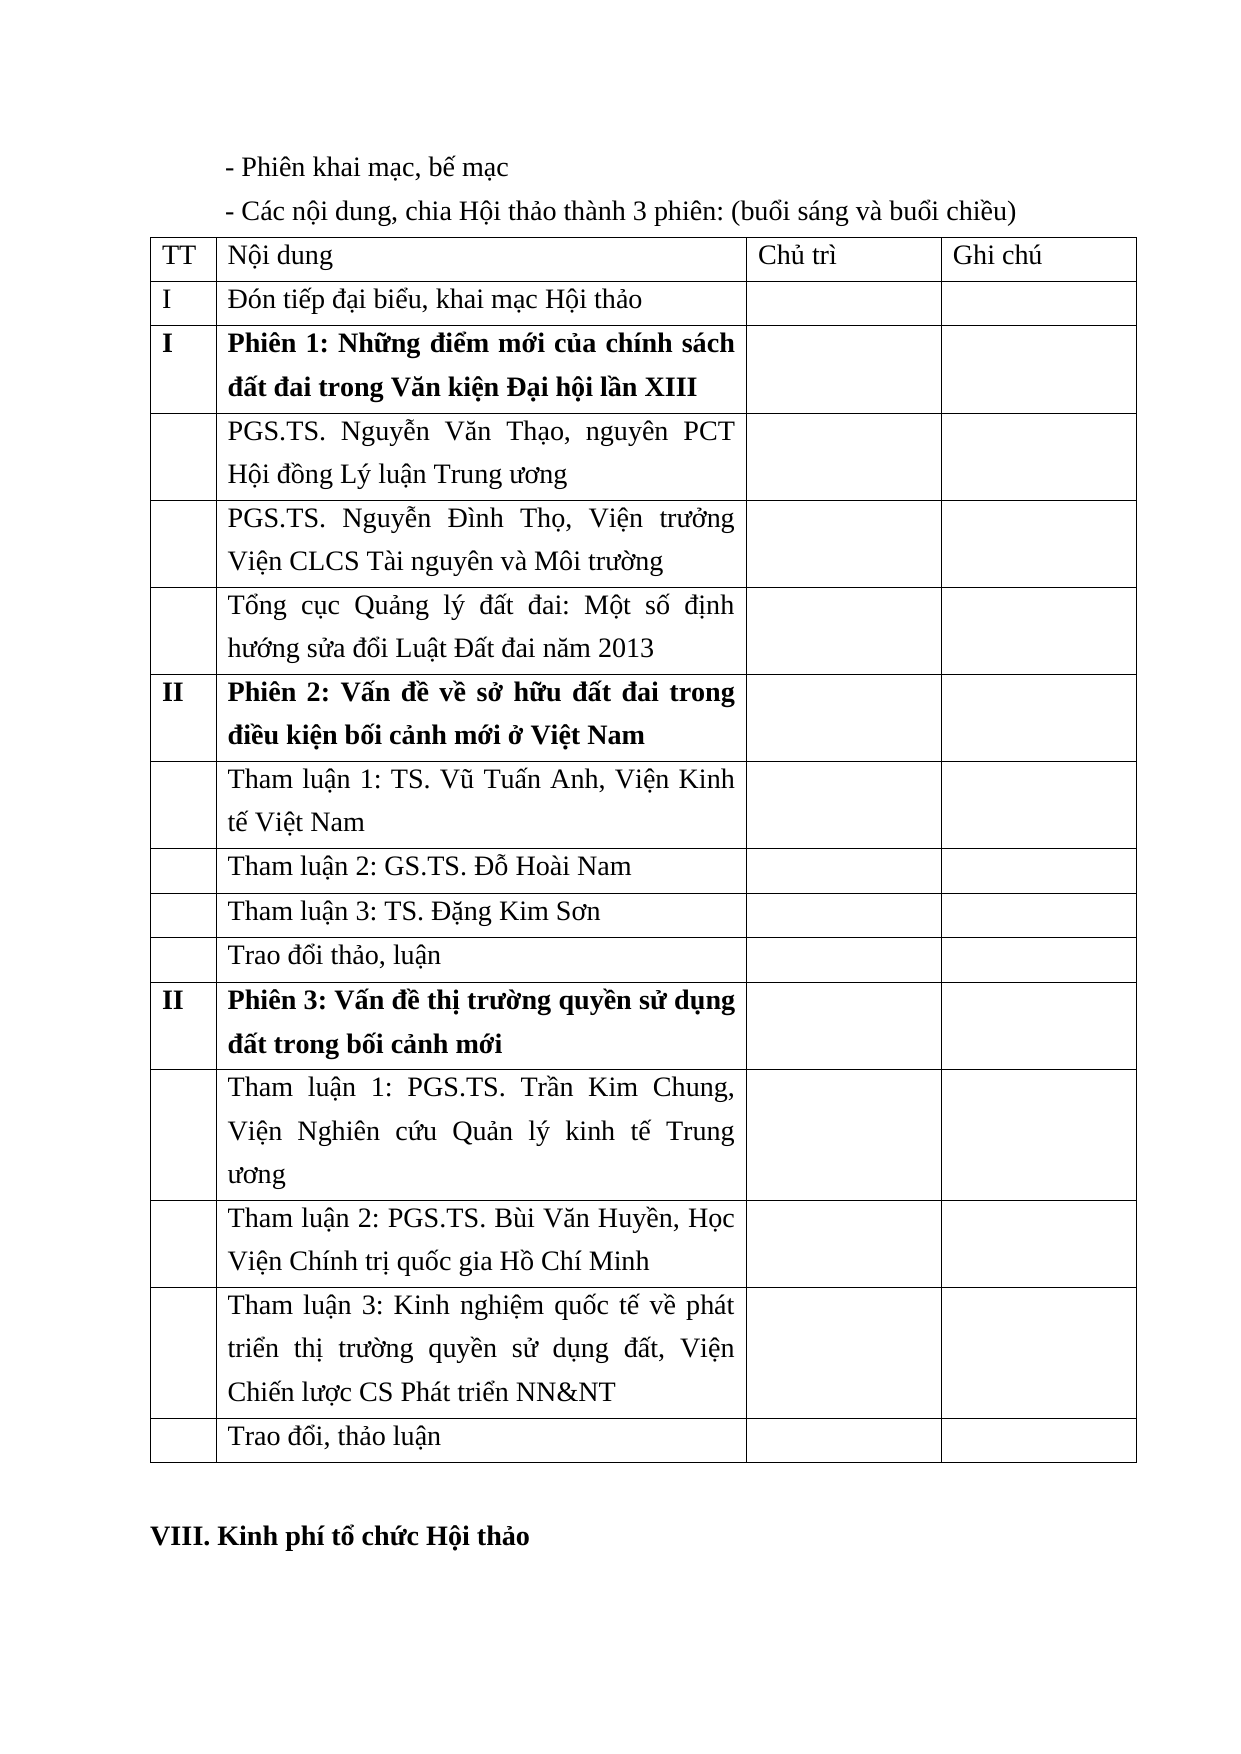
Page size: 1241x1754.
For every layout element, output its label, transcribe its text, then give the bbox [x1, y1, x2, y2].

table_cell Tham luận 1: TS. Vũ Tuấn Anh, Viện Kinh tế Việt Nam [217, 762, 746, 848]
table_cell Phiên 2: Vấn đề về sở hữu đất đai trong điều kiện bối cảnh mới ở Việt Nam [217, 675, 746, 761]
table_cell [747, 282, 941, 325]
table_cell [151, 938, 216, 982]
table_cell Tham luận 3: TS. Đặng Kim Sơn [217, 894, 746, 937]
table_cell [942, 675, 1136, 761]
table_cell Trao đổi thảo, luận [217, 938, 746, 982]
table_cell [747, 983, 941, 1069]
table_cell [942, 588, 1136, 674]
table_cell [747, 894, 941, 937]
text - Phiên khai mạc, bế mạc [150, 150, 1090, 182]
table_cell [942, 1288, 1136, 1418]
table_cell Phiên 1: Những điểm mới của chính sách đất đai trong Văn kiện Đại hội lần XIII [217, 326, 746, 412]
table_cell [942, 1201, 1136, 1287]
table_cell [942, 282, 1136, 325]
table_cell [151, 1070, 216, 1200]
table_cell II [151, 983, 216, 1069]
table_cell PGS.TS. Nguyễn Đình Thọ, Viện trưởng Viện CLCS Tài nguyên và Môi trường [217, 501, 746, 587]
table_cell [942, 849, 1136, 893]
table_cell [942, 1419, 1136, 1462]
table_cell Tổng cục Quảng lý đất đai: Một số định hướng sửa đổi Luật Đất đai năm 2013 [217, 588, 746, 674]
text - Các nội dung, chia Hội thảo thành 3 phiên: (buổi sáng và buổi chiều) [150, 194, 1090, 226]
table_cell [747, 501, 941, 587]
table_cell [942, 414, 1136, 499]
table_cell [942, 894, 1136, 937]
table_header Chủ trì [747, 238, 941, 281]
table_cell [151, 501, 216, 587]
table_cell [942, 326, 1136, 412]
table_header TT [151, 238, 216, 281]
table_cell Tham luận 1: PGS.TS. Trần Kim Chung, Viện Nghiên cứu Quản lý kinh tế Trung ương [217, 1070, 746, 1200]
table_cell [747, 414, 941, 499]
table_cell [151, 414, 216, 499]
table_cell [942, 983, 1136, 1069]
table_cell [151, 894, 216, 937]
table_cell PGS.TS. Nguyễn Văn Thạo, nguyên PCT Hội đồng Lý luận Trung ương [217, 414, 746, 499]
table_cell [747, 1288, 941, 1418]
table_cell [151, 1419, 216, 1462]
table_cell [747, 1201, 941, 1287]
table_cell [942, 938, 1136, 982]
text VIII. Kinh phí tổ chức Hội thảo [150, 1519, 1090, 1552]
table_cell [747, 1419, 941, 1462]
table_cell [747, 849, 941, 893]
table_cell Đón tiếp đại biểu, khai mạc Hội thảo [217, 282, 746, 325]
table_cell [151, 762, 216, 848]
table_cell I [151, 326, 216, 412]
table_cell I [151, 282, 216, 325]
table_cell [747, 1070, 941, 1200]
table_cell Tham luận 2: GS.TS. Đỗ Hoài Nam [217, 849, 746, 893]
table_cell Trao đổi, thảo luận [217, 1419, 746, 1462]
table_cell [151, 1201, 216, 1287]
table_cell [942, 1070, 1136, 1200]
table_cell [151, 588, 216, 674]
table_cell Tham luận 3: Kinh nghiệm quốc tế về phát triển thị trường quyền sử dụng đất, Viện Chiến lược CS Phát triển NN&NT [217, 1288, 746, 1418]
table_cell [747, 588, 941, 674]
table_cell [151, 849, 216, 893]
table_cell [151, 1288, 216, 1418]
table_cell [942, 501, 1136, 587]
table_header Ghi chú [942, 238, 1136, 281]
table_cell Phiên 3: Vấn đề thị trường quyền sử dụng đất trong bối cảnh mới [217, 983, 746, 1069]
table_cell [747, 326, 941, 412]
table_cell [942, 762, 1136, 848]
table_cell [747, 762, 941, 848]
table_cell [747, 938, 941, 982]
table_cell II [151, 675, 216, 761]
table_cell Tham luận 2: PGS.TS. Bùi Văn Huyền, Học Viện Chính trị quốc gia Hồ Chí Minh [217, 1201, 746, 1287]
table_header Nội dung [217, 238, 746, 281]
table_cell [747, 675, 941, 761]
